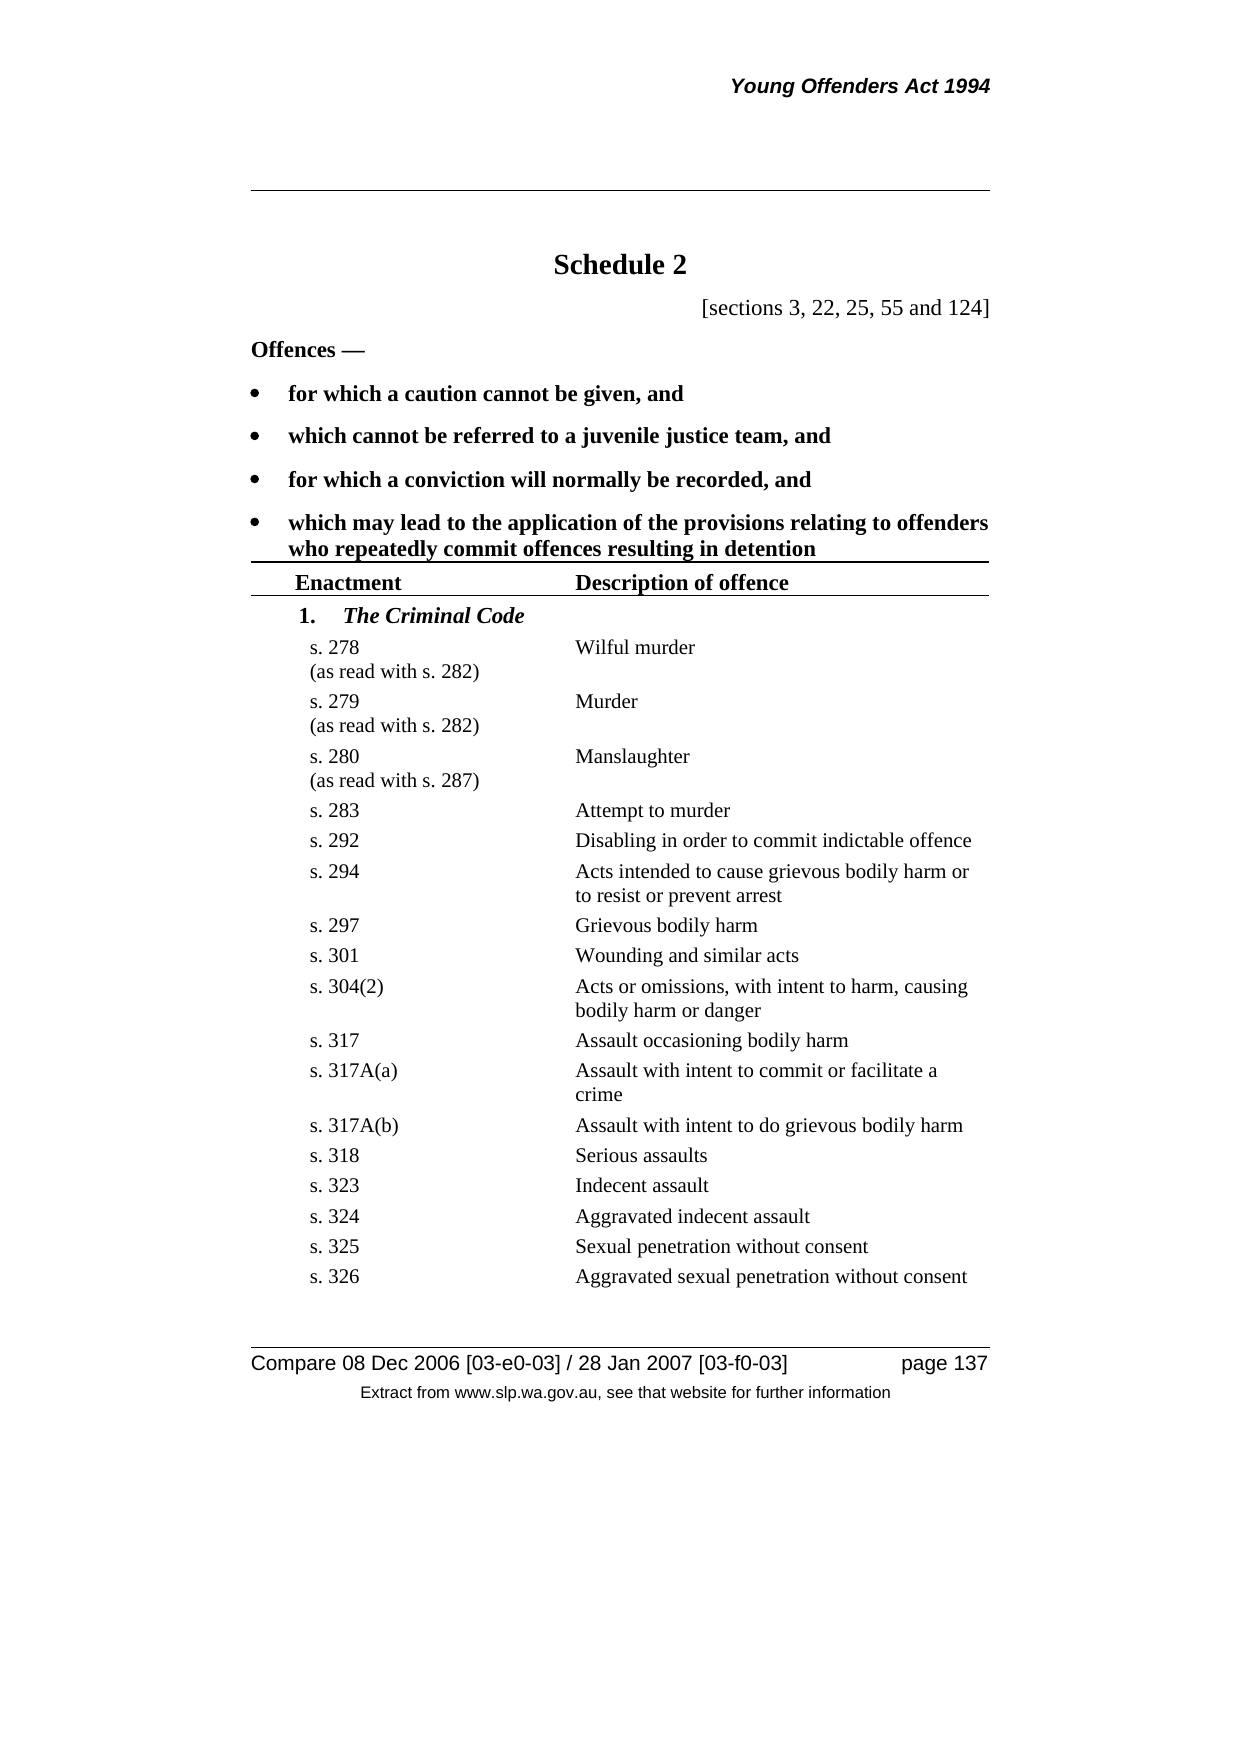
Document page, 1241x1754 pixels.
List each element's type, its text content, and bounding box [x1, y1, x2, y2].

list which may lead to the application of the provisions relating to offenders who repeatedly commit offences resulting in detention [251, 509, 990, 561]
table_cell s. 279 (as read with s. 282) [251, 683, 531, 737]
table_cell s. 325 [251, 1228, 531, 1258]
list which cannot be referred to a juvenile justice team, and [251, 423, 990, 449]
table_cell s. 317 [251, 1022, 531, 1052]
table_cell s. 283 [251, 792, 531, 822]
text [sections 3, 22, 25, 55 and 124] [251, 293, 990, 320]
table_header Enactment [251, 563, 531, 595]
table_cell Grievous bodily harm [531, 907, 989, 937]
table_cell s. 317A(b) [251, 1106, 531, 1137]
table_cell Indecent assault [531, 1167, 989, 1197]
table_cell s. 278 (as read with s. 282) [251, 629, 531, 683]
table_cell Disabling in order to commit indictable offence [531, 822, 989, 852]
table_cell Assault with intent to commit or facilitate a crime [531, 1052, 989, 1106]
subtitle Schedule 2 [251, 247, 990, 281]
table_cell Attempt to murder [531, 792, 989, 822]
table_cell s. 292 [251, 822, 531, 852]
table_cell s. 297 [251, 907, 531, 937]
table_cell Assault with intent to do grievous bodily harm [531, 1106, 989, 1137]
table_cell s. 304(2) [251, 968, 531, 1022]
table_cell s. 318 [251, 1137, 531, 1167]
table_cell s. 280 (as read with s. 287) [251, 738, 531, 792]
table_cell Aggravated indecent assault [531, 1198, 989, 1228]
table_cell s. 301 [251, 937, 531, 967]
table_cell Murder [531, 683, 989, 737]
list for which a conviction will normally be recorded, and [251, 466, 990, 492]
table_cell Aggravated sexual penetration without consent [531, 1258, 989, 1288]
table_cell Sexual penetration without consent [531, 1228, 989, 1258]
table_cell s. 323 [251, 1167, 531, 1197]
table_cell Acts intended to cause grievous bodily harm or to resist or prevent arrest [531, 853, 989, 907]
table_cell Serious assaults [531, 1137, 989, 1167]
table_header Description of offence [531, 563, 989, 595]
table_cell 1. The Criminal Code [251, 596, 989, 629]
table_cell Wilful murder [531, 629, 989, 683]
table_cell s. 294 [251, 853, 531, 907]
table_cell Assault occasioning bodily harm [531, 1022, 989, 1052]
table_cell Wounding and similar acts [531, 937, 989, 967]
table_cell Acts or omissions, with intent to harm, causing bodily harm or danger [531, 968, 989, 1022]
table_cell s. 317A(a) [251, 1052, 531, 1106]
list for which a caution cannot be given, and [251, 379, 990, 406]
table_cell Manslaughter [531, 738, 989, 792]
table_cell s. 324 [251, 1198, 531, 1228]
subtitle Offences — [251, 337, 990, 363]
table_cell s. 326 [251, 1258, 531, 1288]
